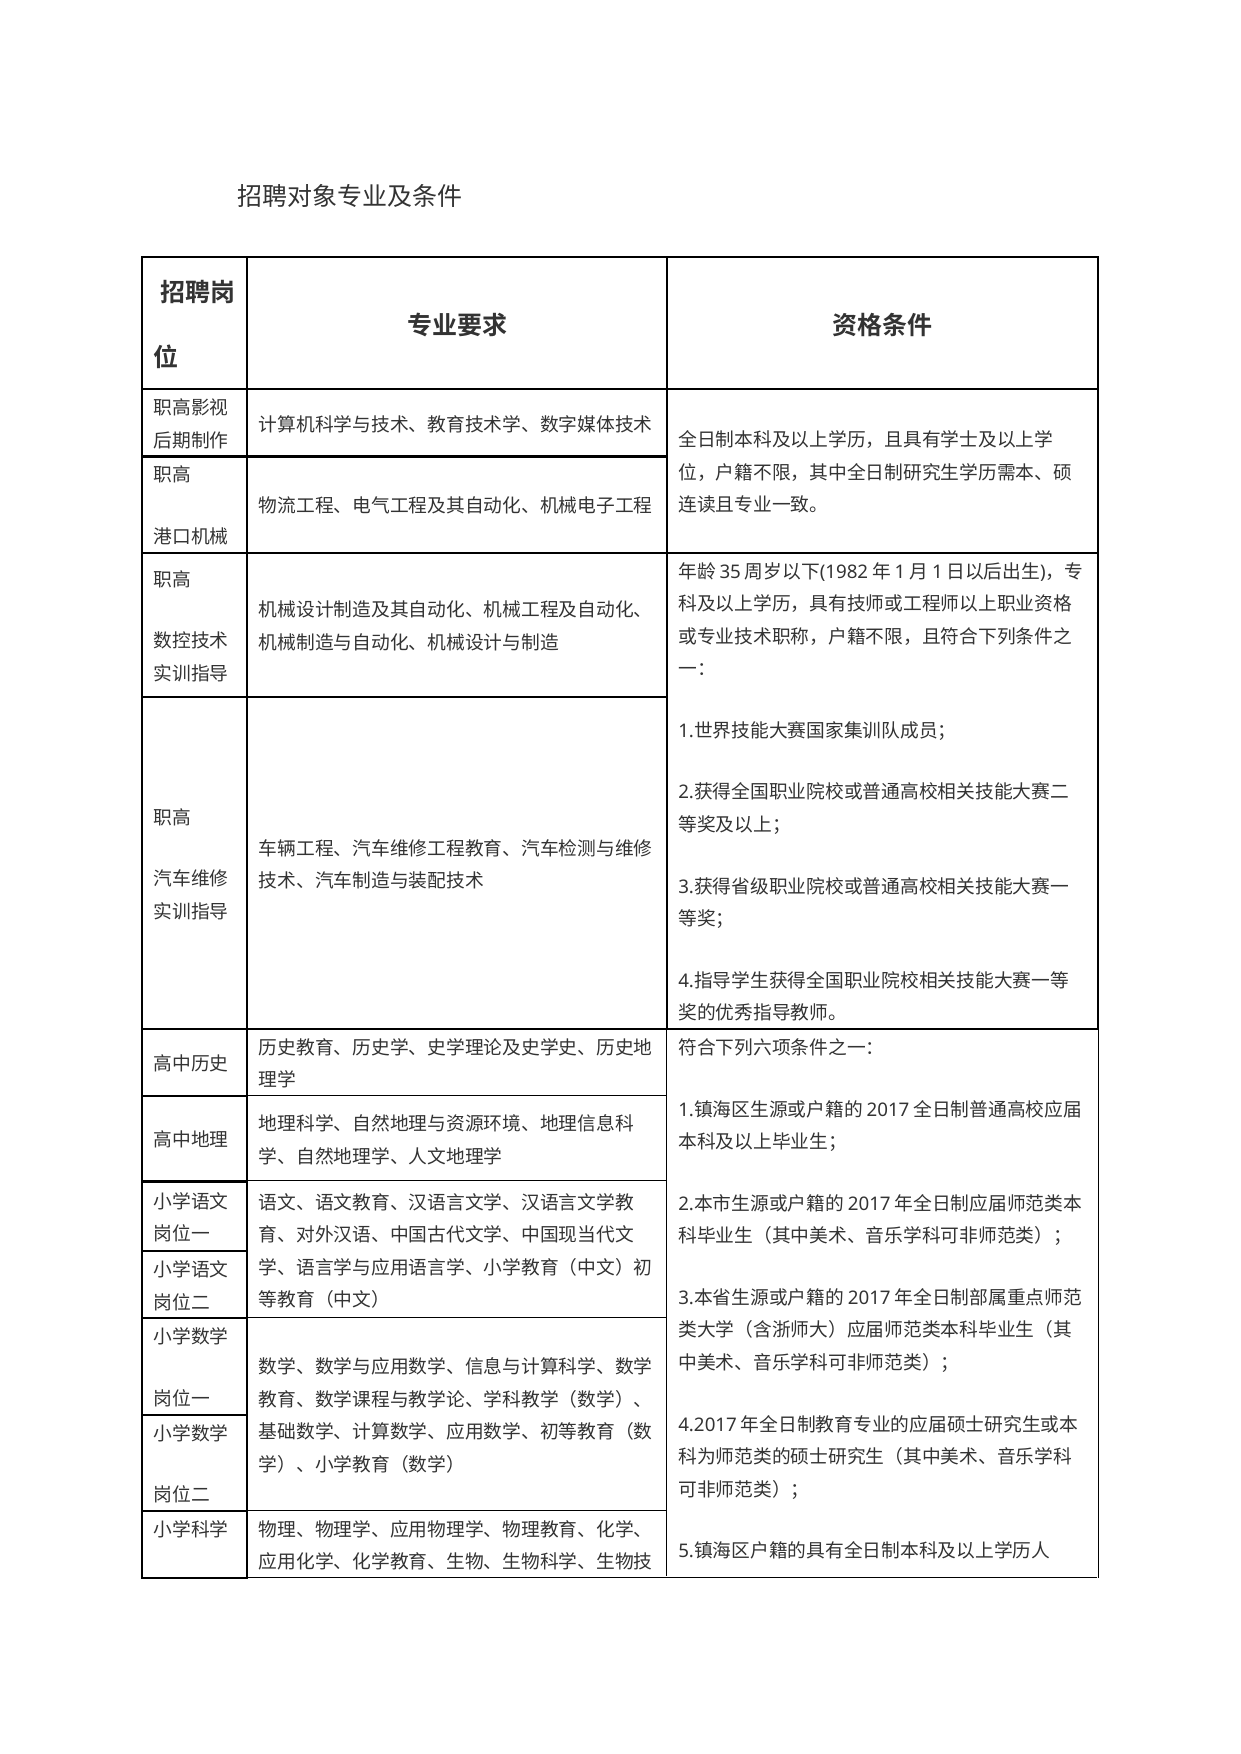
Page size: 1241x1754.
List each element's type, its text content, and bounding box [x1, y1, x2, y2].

table_cell 职高 数控技术实训指导 [143, 554, 246, 696]
table_cell 职高 汽车维修实训指导 [143, 698, 246, 1028]
table_cell 符合下列六项条件之一： 1.镇海区生源或户籍的2017全日制普通高校应届本科及以上毕业生； 2.本市生源或户籍的2017年全日制应届师范类本科毕业生（其中美术、音乐学科可非师范类）； 3.本省生源或户籍的2017年全日制部属重点师范类大学（含浙师大）应届师范类本科毕业生（其中美术、音乐学科可非师范类）； 4.2017年全日制教育专业的应届硕士研究生或本科为师范类的硕士研究生（其中美术、音乐学科可非师范类）； 5.镇海区户籍的具有全日制本科及以上学历人员，且持有相应学科教师资格证（户籍以2017年1月1日的户口所在地为准）； 6.年龄在35周岁以下，具有全日制本科及以上学历，在宁波大市内中小学任教相应学科三学年及以上（截止2017年7月31日）且现仍在岗（需单位证明），持有相应学科教师资格证，并符合以下条件之一：①获得各县市区教育部门颁发的区级教坛新秀三等奖或区级单项教学业务比赛二等奖及以上荣誉；②获得宁波市市级教研、教科等教育部门颁发的教学类比赛二等奖及以上荣誉证书。 [667, 1030, 1098, 1577]
text 招聘对象专业及条件 [187, 162, 1053, 227]
table_cell 小学数学 岗位一 [143, 1319, 246, 1413]
table_cell 数学、数学与应用数学、信息与计算科学、数学教育、数学课程与教学论、学科教学（数学）、基础数学、计算数学、应用数学、初等教育（数学）、小学教育（数学） [248, 1318, 666, 1510]
table_cell 小学语文岗位二 [143, 1252, 246, 1317]
table_cell 物流工程、电气工程及其自动化、机械电子工程 [248, 458, 666, 552]
table_cell 语文、语文教育、汉语言文学、汉语言文学教育、对外汉语、中国古代文学、中国现当代文学、语言学与应用语言学、小学教育（中文）初等教育（中文） [248, 1181, 666, 1317]
table_cell 小学科学 [143, 1512, 246, 1577]
table_cell 年龄35周岁以下(1982年1月 1日以后出生)，专科及以上学历，具有技师或工程师以上职业资格或专业技术职称，户籍不限，且符合下列条件之一： 1.世界技能大赛国家集训队成员； 2.获得全国职业院校或普通高校相关技能大赛二等奖及以上； 3.获得省级职业院校或普通高校相关技能大赛一等奖； 4.指导学生获得全国职业院校相关技能大赛一等奖的优秀指导教师。 [668, 554, 1097, 1028]
table_header 资格条件 [668, 258, 1097, 388]
table_header 专业要求 [248, 258, 666, 388]
table_cell 车辆工程、汽车维修工程教育、汽车检测与维修技术、汽车制造与装配技术 [248, 698, 666, 1028]
table_cell 小学语文岗位一 [143, 1183, 246, 1250]
table_cell 全日制本科及以上学历，且具有学士及以上学位，户籍不限，其中全日制研究生学历需本、硕连读且专业一致。 [668, 390, 1097, 552]
table_cell 高中历史 [143, 1030, 246, 1095]
table_cell 高中地理 [143, 1097, 246, 1180]
table_cell 地理科学、自然地理与资源环境、地理信息科学、自然地理学、人文地理学 [248, 1096, 666, 1180]
table_cell 机械设计制造及其自动化、机械工程及自动化、机械制造与自动化、机械设计与制造 [248, 554, 666, 696]
table_cell 小学数学 岗位二 [143, 1416, 246, 1510]
table_cell 计算机科学与技术、教育技术学、数字媒体技术 [248, 390, 666, 455]
table_header 招聘岗位 [143, 258, 246, 388]
table_cell 职高影视后期制作 [143, 390, 246, 455]
table_cell 职高 港口机械 [143, 458, 246, 552]
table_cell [248, 1511, 667, 1577]
table_cell 历史教育、历史学、史学理论及史学史、历史地理学 [248, 1030, 666, 1095]
